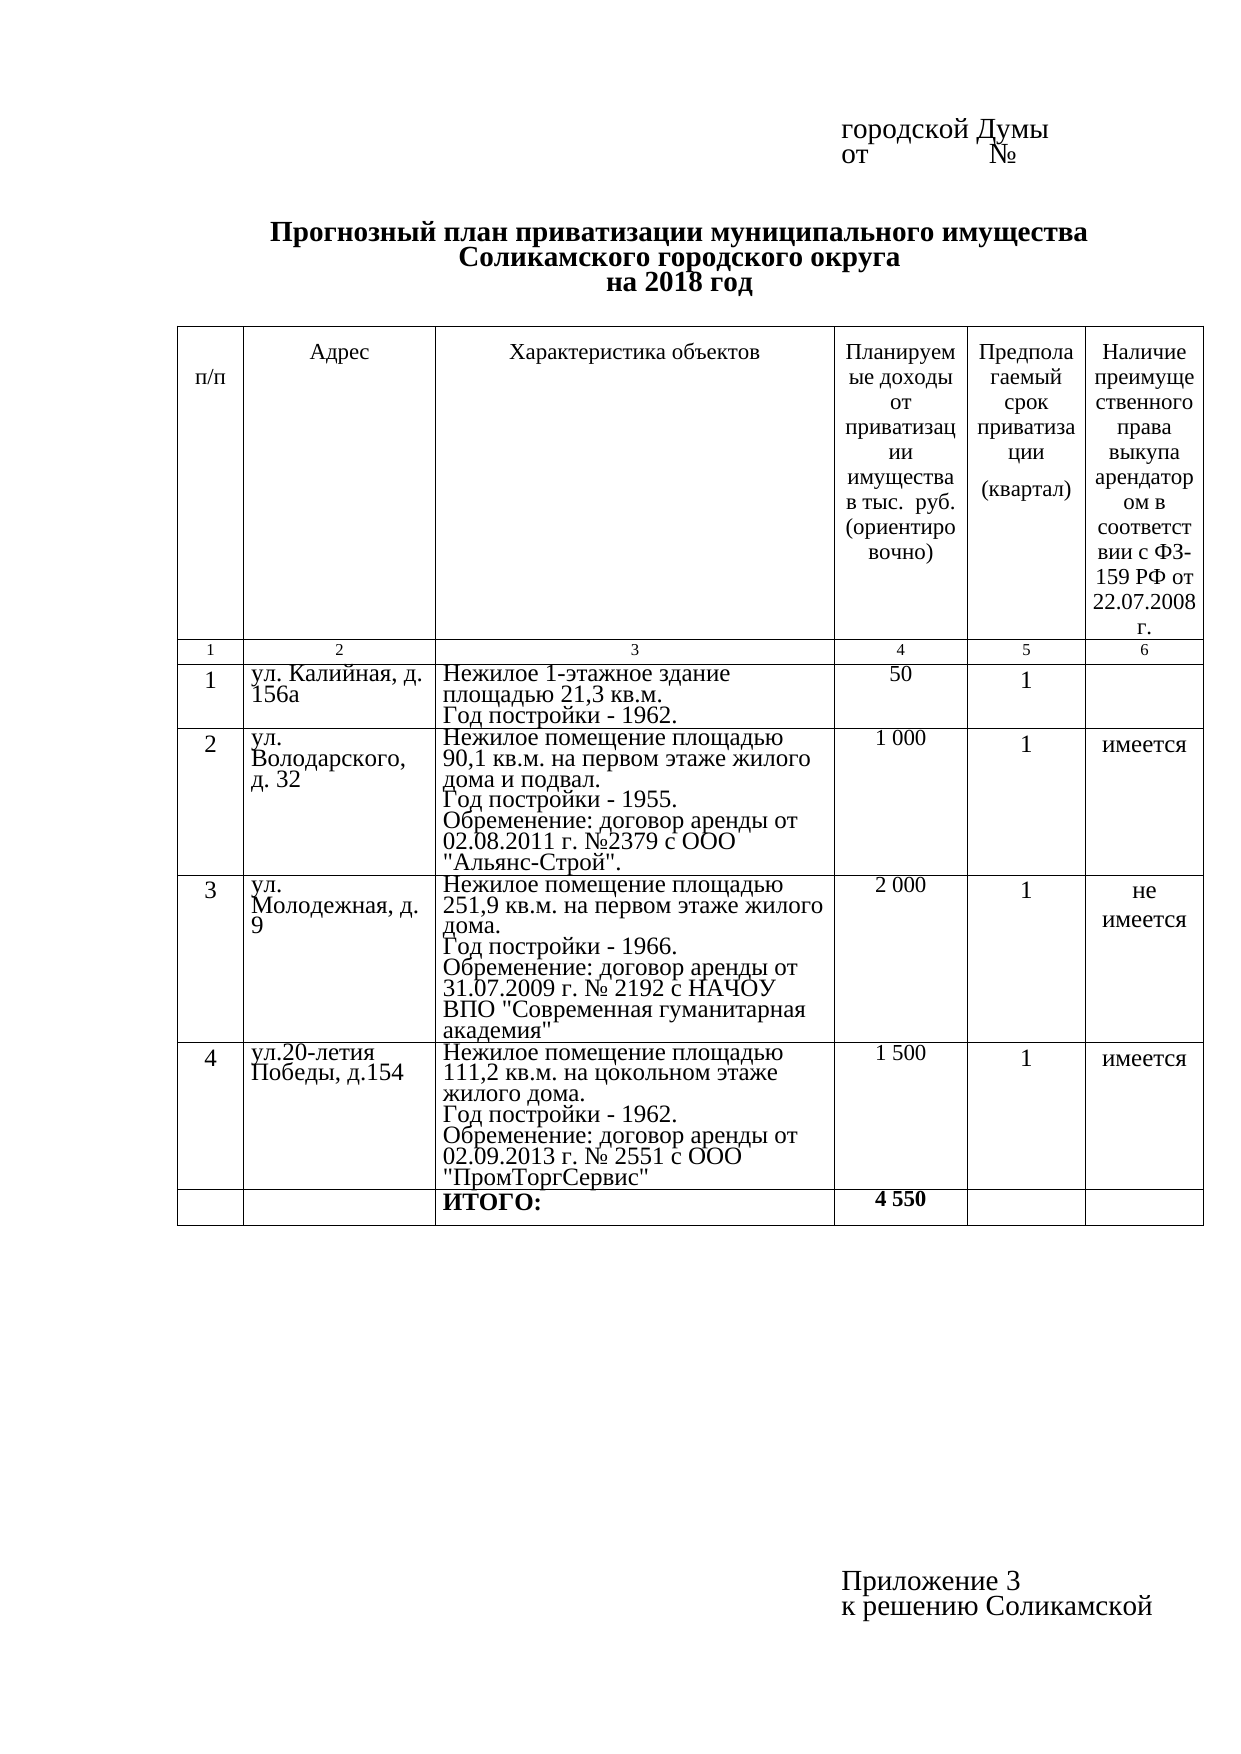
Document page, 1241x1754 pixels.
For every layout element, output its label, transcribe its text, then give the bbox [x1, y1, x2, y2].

table_cell 3 [436, 640, 834, 664]
table_cell 1 [968, 729, 1085, 874]
table_cell 5 [968, 640, 1085, 664]
table_cell 50 [835, 665, 967, 728]
table_cell ИТОГО: [436, 1190, 834, 1225]
table_cell имеется [1086, 729, 1203, 874]
table_cell [1086, 665, 1203, 728]
table_header Предполагаемый срок приватизации (квартал) [968, 327, 1085, 639]
table_cell 4 550 [835, 1190, 967, 1225]
table_cell 1 [968, 665, 1085, 728]
table_cell 1 [968, 1043, 1085, 1189]
table_header Характеристика объектов [436, 327, 834, 639]
table_cell ул. Володарского, д. 32 [244, 729, 435, 874]
table_cell 1 500 [835, 1043, 967, 1189]
table_cell 4 [178, 1043, 243, 1189]
table_cell 2 [178, 729, 243, 874]
text на 2018 год [177, 272, 1181, 297]
table_header Адрес [244, 327, 435, 639]
text от № [766, 143, 1181, 168]
table_cell [1086, 1190, 1203, 1225]
table_cell [244, 1190, 435, 1225]
table_cell не имеется [1086, 876, 1203, 1042]
table_cell 4 [835, 640, 967, 664]
table_cell имеется [1086, 1043, 1203, 1189]
table_cell 1 000 [835, 729, 967, 874]
table_cell 3 [178, 876, 243, 1042]
table_cell ул.20-летия Победы, д.154 [244, 1043, 435, 1189]
text городской Думы [766, 118, 1181, 143]
table_cell 1 [968, 876, 1085, 1042]
text Приложение 3 [766, 1570, 1181, 1595]
table_cell 2 [244, 640, 435, 664]
text к решению Соликамской [841, 1595, 1181, 1620]
table_cell 1 [178, 640, 243, 664]
table_header Наличие преимущественного права выкупа арендатором в соответствии с ФЗ-159 РФ от 22.07.2008г. [1086, 327, 1203, 639]
table_cell 2 000 [835, 876, 967, 1042]
table_header Планируемые доходы от приватизации имущества в тыс. руб. (ориентировочно) [835, 327, 967, 639]
table_header п/п [178, 327, 243, 639]
table_cell 1 [178, 665, 243, 728]
table_cell ул. Калийная, д. 156а [244, 665, 435, 728]
text Прогнозный план приватизации муниципального имущества [177, 222, 1181, 247]
table_cell 6 [1086, 640, 1203, 664]
table_cell [178, 1190, 243, 1225]
table_cell ул. Молодежная, д. 9 [244, 876, 435, 1042]
table_cell [968, 1190, 1085, 1225]
table_cell Нежилое помещение площадью 111,2 кв.м. на цокольном этаже жилого дома. Год постройки - 1962. Обременение: договор аренды от 02.09.2013 г. № 2551 с ООО "ПромТоргСервис" [436, 1043, 834, 1189]
text Соликамского городского округа [177, 247, 1181, 272]
table_cell Нежилое помещение площадью 90,1 кв.м. на первом этаже жилого дома и подвал. Год постройки - 1955. Обременение: договор аренды от 02.08.2011 г. №2379 с ООО "Альянс-Строй". [436, 729, 834, 874]
table_cell Нежилое 1-этажное здание площадью 21,3 кв.м. Год постройки - 1962. [436, 665, 834, 728]
table_cell Нежилое помещение площадью 251,9 кв.м. на первом этаже жилого дома. Год постройки - 1966. Обременение: договор аренды от 31.07.2009 г. № 2192 с НАЧОУ ВПО "Современная гуманитарная академия" [436, 876, 834, 1042]
